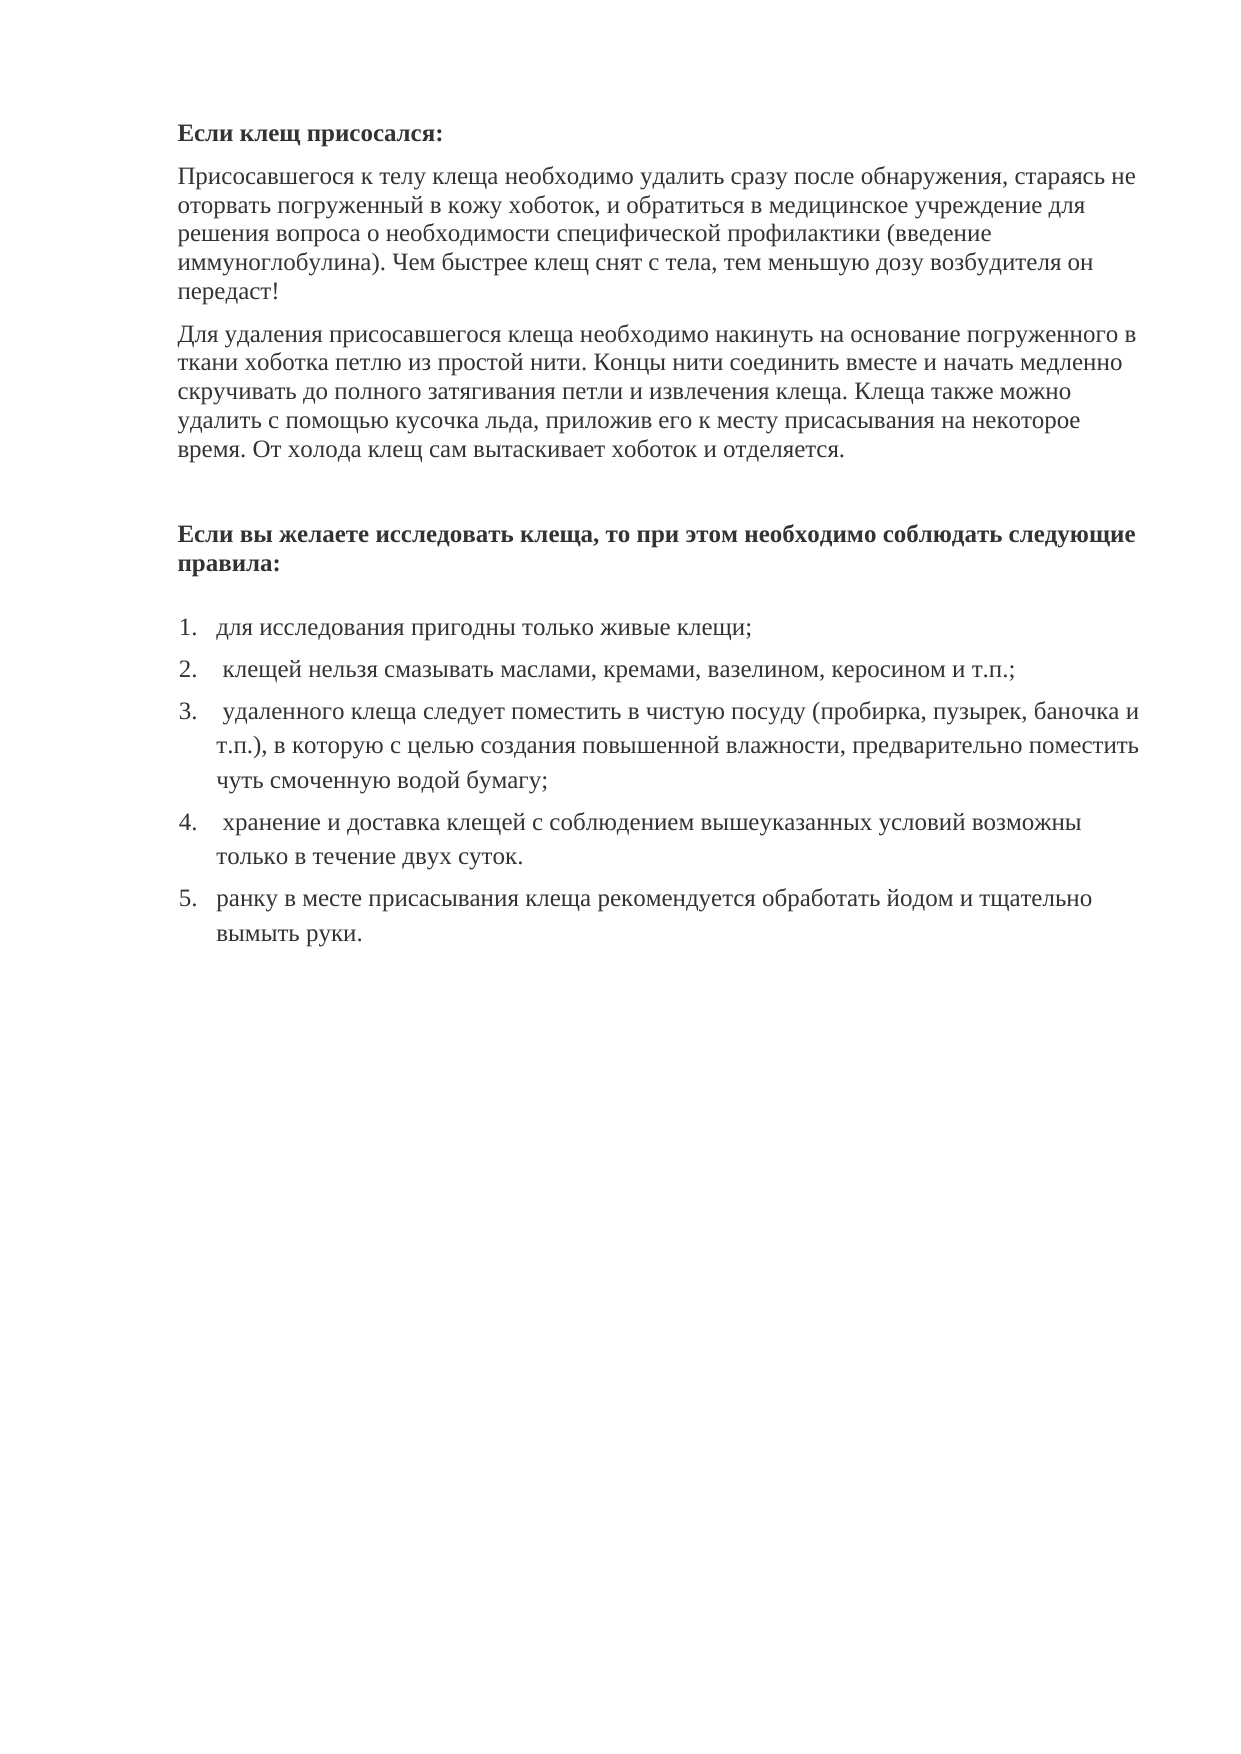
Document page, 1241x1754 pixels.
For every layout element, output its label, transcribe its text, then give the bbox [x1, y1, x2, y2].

list клещей нельзя смазывать маслами, кремами, вазелином, керосином и т.п.; [179, 648, 1152, 683]
text Если клещ присосался: [177, 118, 1152, 147]
list хранение и доставка клещей с соблюдением вышеуказанных условий возможны только в течение двух суток. [179, 801, 1152, 870]
text Если вы желаете исследовать клеща, то при этом необходимо соблюдать следующие правила: [177, 519, 1152, 577]
list для исследования пригодны только живые клещи; [179, 606, 1152, 640]
text Присосавшегося к телу клеща необходимо удалить сразу после обнаружения, стараясь не оторвать погруженный в кожу хоботок, и обратиться в медицинское учреждение для решения вопроса о необходимости специфической профилактики (введение иммуноглобулина). Чем быстрее клещ снят с тела, тем меньшую дозу возбудителя он передаст! [177, 161, 1152, 305]
list удаленного клеща следует поместить в чистую посуду (пробирка, пузырек, баночка и т.п.), в которую с целью создания повышенной влажности, предварительно поместить чуть смоченную водой бумагу; [179, 690, 1152, 793]
text Для удаления присосавшегося клеща необходимо накинуть на основание погруженного в ткани хоботка петлю из простой нити. Концы нити соединить вместе и начать медленно скручивать до полного затягивания петли и извлечения клеща. Клеща также можно удалить с помощью кусочка льда, приложив его к месту присасывания на некоторое время. От холода клещ сам вытаскивает хоботок и отделяется. [177, 319, 1152, 462]
list ранку в месте присасывания клеща рекомендуется обработать йодом и тщательно вымыть руки. [179, 878, 1152, 947]
